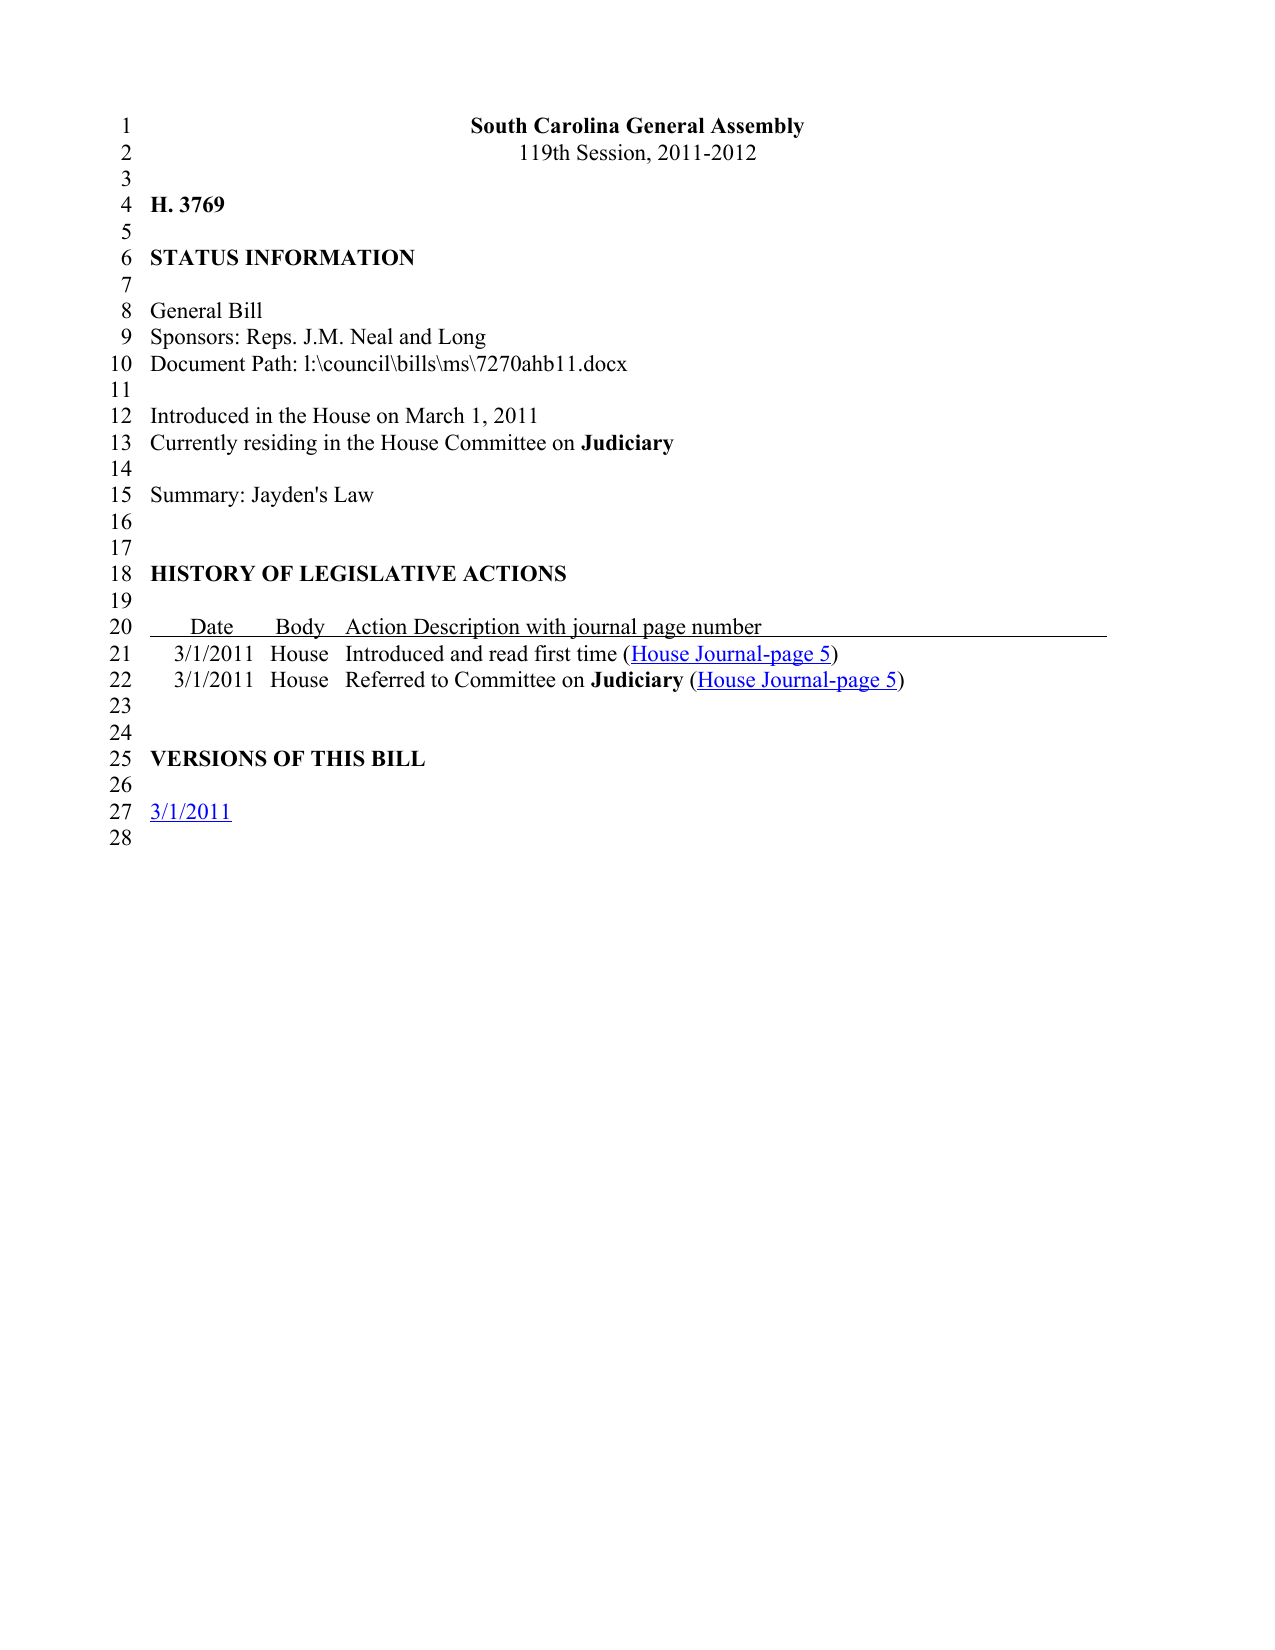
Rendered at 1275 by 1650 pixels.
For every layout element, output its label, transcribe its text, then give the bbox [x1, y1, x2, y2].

text STATUS INFORMATION [150, 244, 1125, 271]
text General Bill [150, 297, 1125, 323]
text Document Path: l:\council\bills\ms\7270ahb11.docx [150, 350, 1125, 376]
text H. 3769 [150, 192, 1125, 218]
text Sponsors: Reps. J.M. Neal and Long [150, 323, 1125, 350]
text Summary: Jayden's Law [150, 481, 1125, 508]
text 3/1/2011 [150, 798, 1125, 824]
text 3/1/2011 House Referred to Committee on Judiciary (House Journal-page 5) [150, 666, 1125, 692]
text Introduced in the House on March 1, 2011 [150, 402, 1125, 429]
text 119th Session, 2011-2012 [150, 139, 1125, 165]
text VERSIONS OF THIS BILL [150, 745, 1125, 771]
text 3/1/2011 House Introduced and read first time (House Journal-page 5) [150, 639, 1125, 666]
text HISTORY OF LEGISLATIVE ACTIONS [150, 561, 1125, 587]
text Date Body Action Description with journal page number [150, 613, 1125, 639]
text Currently residing in the House Committee on Judiciary [150, 429, 1125, 455]
text South Carolina General Assembly [150, 112, 1125, 139]
